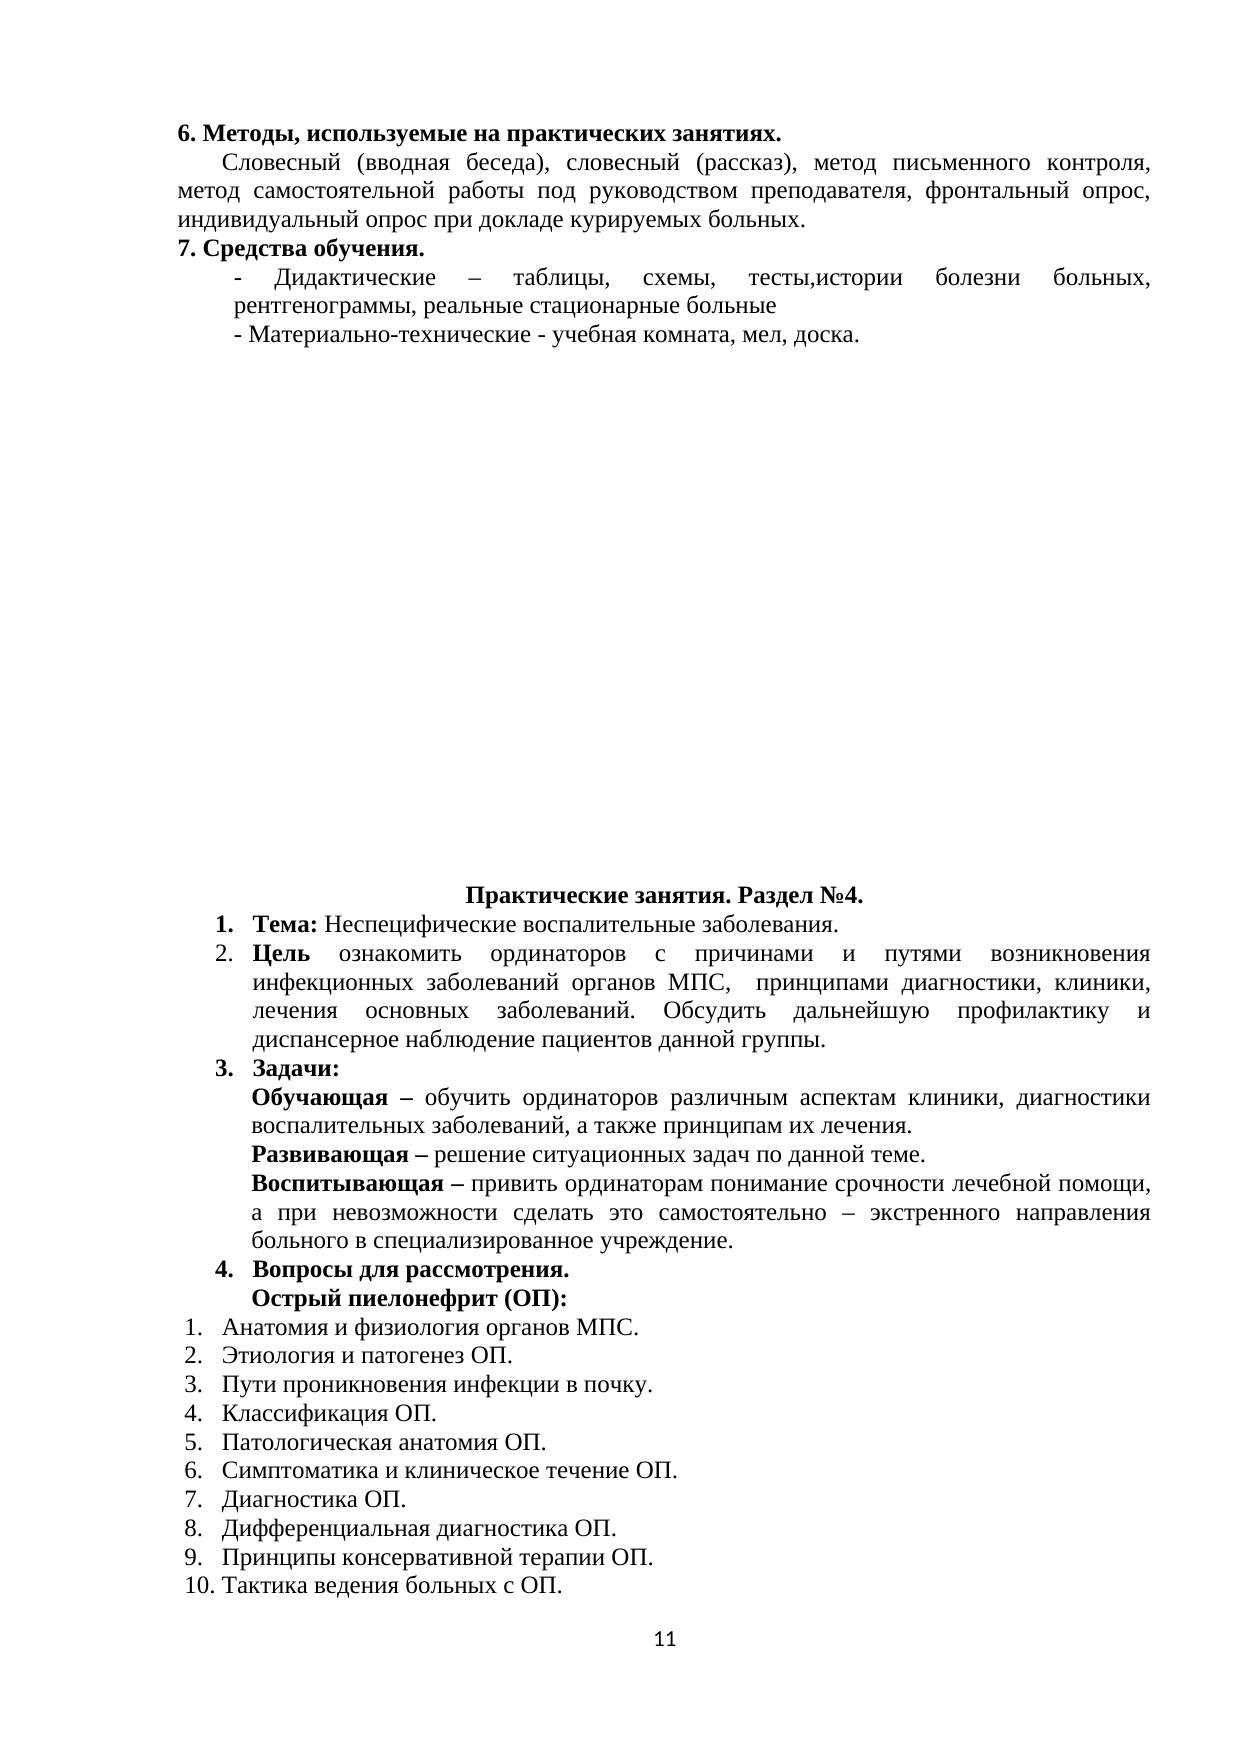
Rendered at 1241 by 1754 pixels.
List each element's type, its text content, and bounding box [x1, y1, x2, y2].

list Этиология и патогенез ОП. [184, 1341, 1152, 1369]
list Принципы консервативной терапии ОП. [184, 1542, 1152, 1571]
list Вопросы для рассмотрения. [215, 1254, 1152, 1283]
list Тактика ведения больных с ОП. [184, 1571, 1152, 1599]
list Тема: Неспецифические воспалительные заболевания. [215, 909, 1152, 938]
text Острый пиелонефрит (ОП): [251, 1283, 1152, 1312]
text Практические занятия. Раздел №4. [177, 881, 1152, 909]
text - Материально-технические - учебная комната, мел, доска. [233, 319, 1152, 348]
list Дифференциальная диагностика ОП. [184, 1513, 1152, 1542]
text 7. Средства обучения. [177, 233, 1152, 262]
list Пути проникновения инфекции в почку. [184, 1369, 1152, 1398]
list Классификация ОП. [184, 1398, 1152, 1427]
list Задачи: [215, 1053, 1152, 1082]
list Диагностика ОП. [184, 1484, 1152, 1513]
list Анатомия и физиология органов МПС. [184, 1312, 1152, 1341]
text Обучающая – обучить ординаторов различным аспектам клиники, диагностики воспалительных заболеваний, а также принципам их лечения. [251, 1082, 1152, 1139]
list Цель ознакомить ординаторов с причинами и путями возникновения инфекционных заболеваний органов МПС, принципами диагностики, клиники, лечения основных заболеваний. Обсудить дальнейшую профилактику и диспансерное наблюдение пациентов данной группы. [215, 938, 1152, 1053]
text 6. Методы, используемые на практических занятиях. [177, 118, 1152, 147]
text Развивающая – решение ситуационных задач по данной теме. [251, 1139, 1152, 1168]
text Воспитывающая – привить ординаторам понимание срочности лечебной помощи, а при невозможности сделать это самостоятельно – экстренного направления больного в специализированное учреждение. [251, 1168, 1152, 1254]
text - Дидактические – таблицы, схемы, тесты,истории болезни больных, рентгенограммы, реальные стационарные больные [233, 262, 1152, 319]
list Симптоматика и клиническое течение ОП. [184, 1456, 1152, 1484]
list Словесный (вводная беседа), словесный (рассказ), метод письменного контроля, метод самостоятельной работы под руководством преподавателя, фронтальный опрос, индивидуальный опрос при докладе курируемых больных. [177, 147, 1152, 233]
list Патологическая анатомия ОП. [184, 1427, 1152, 1456]
